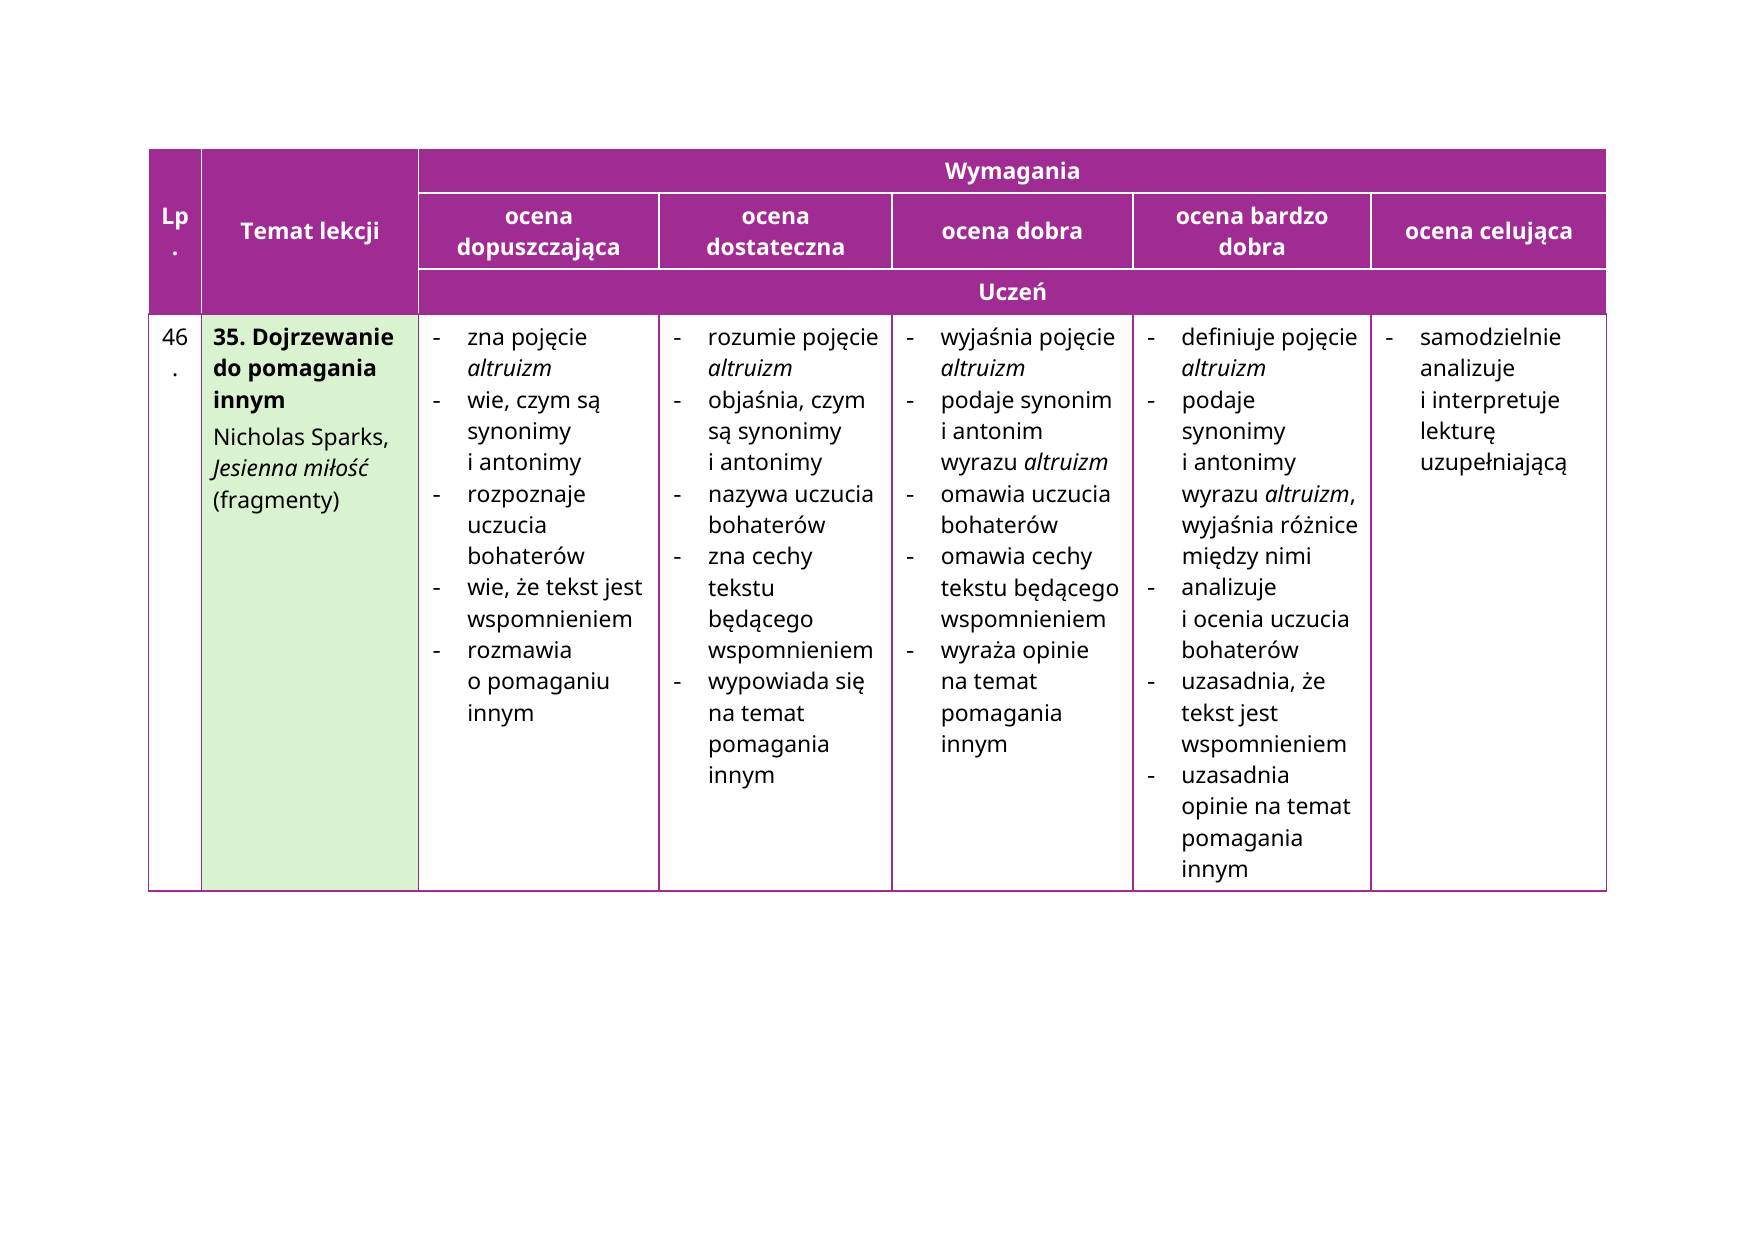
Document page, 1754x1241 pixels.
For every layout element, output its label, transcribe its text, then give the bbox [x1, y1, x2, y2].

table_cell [1372, 315, 1606, 890]
table_cell ocena dobra [893, 194, 1132, 268]
table_header Lp. [149, 149, 201, 313]
table_cell zna pojęcie altruizm wie, czym są synonimy i antonimy rozpoznaje uczucia bohaterów wie, że tekst jest wspomnieniem rozmawia o pomaganiu innym [419, 315, 658, 890]
table_header Temat lekcji [202, 149, 418, 313]
table_cell definiuje pojęcie altruizm podaje synonimy i antonimy wyrazu altruizm, wyjaśnia różnice między nimi analizuje i ocenia uczucia bohaterów uzasadnia, że tekst jest wspomnieniem uzasadnia opinie na temat pomagania innym [1134, 315, 1370, 890]
table_cell ocena bardzo dobra [1134, 194, 1370, 268]
table_cell wyjaśnia pojęcie altruizm podaje synonim i antonim wyrazu altruizm omawia uczucia bohaterów omawia cechy tekstu będącego wspomnieniem wyraża opinie na temat pomagania innym [893, 315, 1132, 890]
table_cell 35. Dojrzewanie do pomagania innym Nicholas Sparks, Jesienna miłość (fragmenty) [202, 315, 418, 890]
table_cell Uczeń [419, 270, 1606, 313]
table_cell ocena dopuszczająca [419, 194, 658, 268]
table_cell ocena celująca [1372, 194, 1606, 268]
table_cell ocena dostateczna [660, 194, 891, 268]
table_cell 46. [149, 315, 201, 890]
table_cell rozumie pojęcie altruizm objaśnia, czym są synonimy i antonimy nazywa uczucia bohaterów zna cechy tekstu będącego wspomnieniem wypowiada się na temat pomagania innym [660, 315, 891, 890]
table_header Wymagania [419, 149, 1606, 192]
